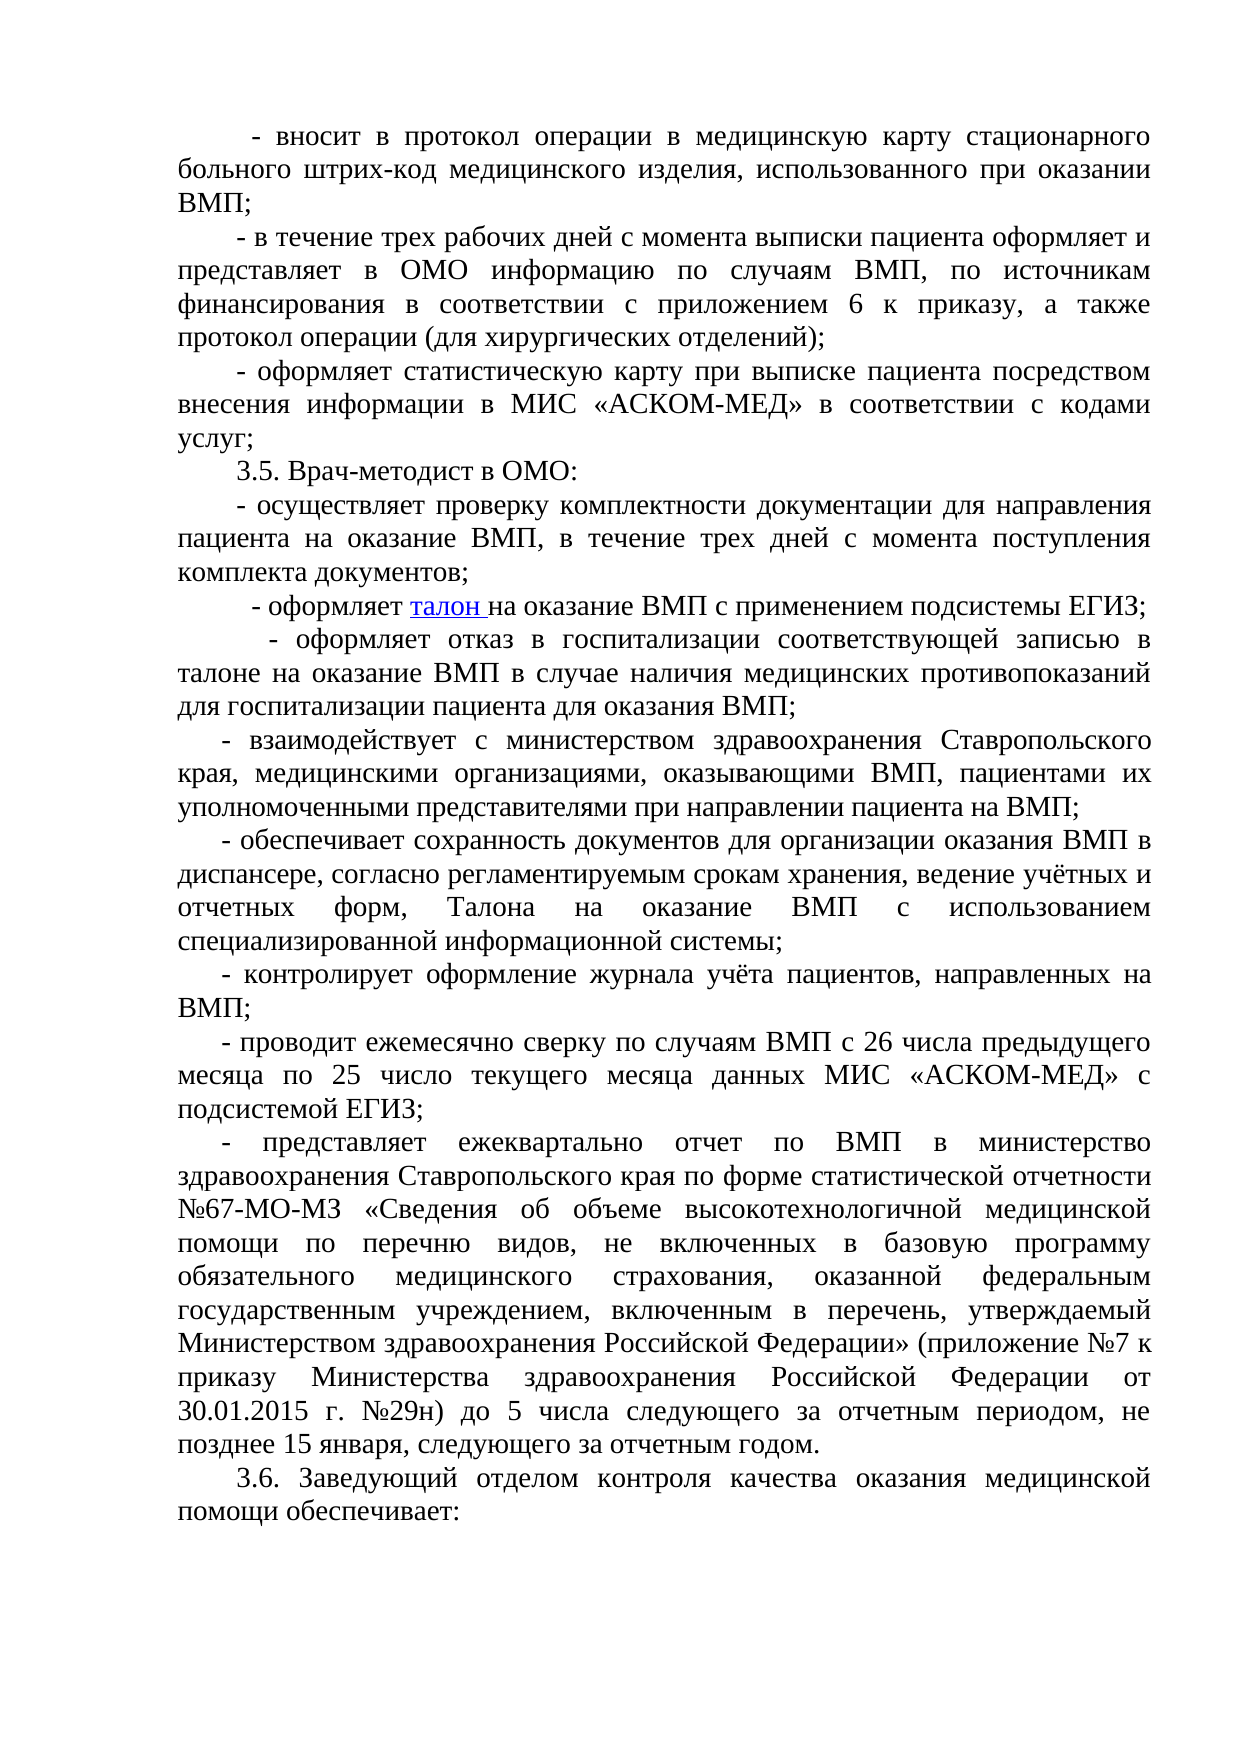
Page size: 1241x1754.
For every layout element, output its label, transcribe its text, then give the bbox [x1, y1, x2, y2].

text 3.5. Врач-методист в ОМО: [177, 453, 1152, 487]
list - проводит ежемесячно сверку по случаям ВМП с 26 числа предыдущего месяца по 25 число текущего месяца данных МИС «АСКОМ-МЕД» с подсистемой ЕГИЗ; [177, 1024, 1152, 1124]
text - в течение трех рабочих дней с момента выписки пациента оформляет и представляет в ОМО информацию по случаям ВМП, по источникам финансирования в соответствии с приложением 6 к приказу, а также протокол операции (для хирургических отделений); [177, 219, 1152, 353]
list - обеспечивает сохранность документов для организации оказания ВМП в диспансере, согласно регламентируемым срокам хранения, ведение учётных и отчетных форм, Талона на оказание ВМП с использованием специализированной информационной системы; [177, 822, 1152, 957]
list - контролирует оформление журнала учёта пациентов, направленных на ВМП; [177, 957, 1152, 1024]
list - представляет ежеквартально отчет по ВМП в министерство здравоохранения Ставропольского края по форме статистической отчетности №67-МО-МЗ «Сведения об объеме высокотехнологичной медицинской помощи по перечню видов, не включенных в базовую программу обязательного медицинского страхования, оказанной федеральным государственным учреждением, включенным в перечень, утверждаемый Министерством здравоохранения Российской Федерации» (приложение №7 к приказу Министерства здравоохранения Российской Федерации от 30.01.2015 г. №29н) до 5 числа следующего за отчетным периодом, не позднее 15 января, следующего за отчетным годом. [177, 1326, 1152, 1460]
text - осуществляет проверку комплектности документации для направления пациента на оказание ВМП, в течение трех дней с момента поступления комплекта документов; [177, 487, 1152, 588]
list - представляет ежеквартально отчет по ВМП в министерство здравоохранения Ставропольского края по форме статистической отчетности №67-МО-МЗ «Сведения об объеме высокотехнологичной медицинской помощи по перечню видов, не включенных в базовую программу обязательного медицинского страхования, оказанной федеральным государственным учреждением, включенным в перечень, утверждаемый Министерством здравоохранения Российской Федерации» (приложение №7 к приказу Министерства здравоохранения Российской Федерации от 30.01.2015 г. №29н) до 5 числа следующего за отчетным периодом, не позднее 15 января, следующего за отчетным годом. [177, 1124, 1152, 1191]
text - оформляет отказ в госпитализации соответствующей записью в талоне на оказание ВМП в случае наличия медицинских противопоказаний для госпитализации пациента для оказания ВМП; [177, 621, 1152, 722]
text - вносит в протокол операции в медицинскую карту стационарного больного штрих-код медицинского изделия, использованного при оказании ВМП; [177, 118, 1152, 219]
text 3.6. Заведующий отделом контроля качества оказания медицинской помощи обеспечивает: [177, 1460, 1152, 1527]
text - оформляет статистическую карту при выписке пациента посредством внесения информации в МИС «АСКОМ-МЕД» в соответствии с кодами услуг; [177, 353, 1152, 453]
list - взаимодействует с министерством здравоохранения Ставропольского края, медицинскими организациями, оказывающими ВМП, пациентами их уполномоченными представителями при направлении пациента на ВМП; [177, 722, 1152, 822]
text - оформляет талон на оказание ВМП с применением подсистемы ЕГИЗ; [177, 588, 1152, 621]
